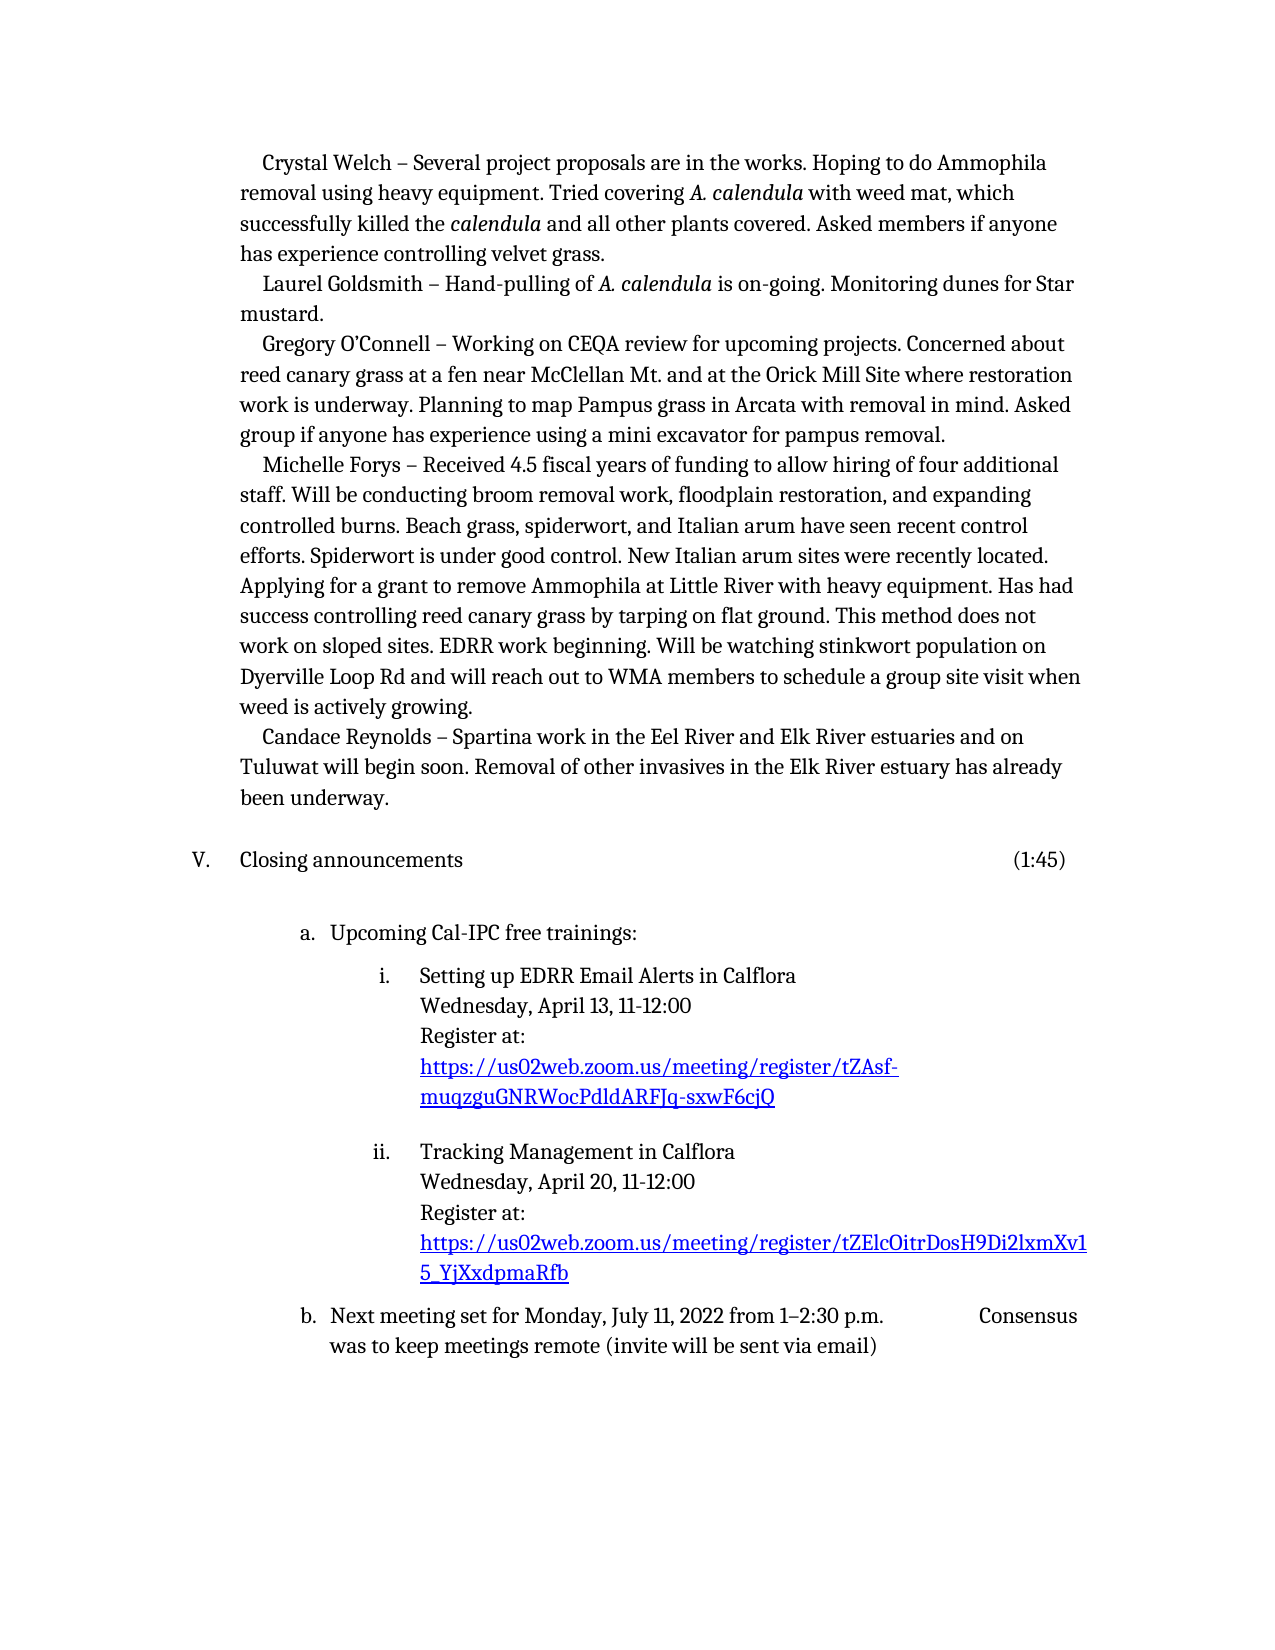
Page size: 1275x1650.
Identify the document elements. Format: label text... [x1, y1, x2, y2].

list Laurel Goldsmith – Hand-pulling of A. calendula is on-going. Monitoring dunes for Star mustard. [240, 271, 1087, 327]
list Setting up EDRR Email Alerts in Calflora Wednesday, April 13, 11-12:00 Register at: https://us02web.zoom.us/meeting/register/tZAsf-muqzguGNRWocPdldARFJq-sxwF6cjQ [390, 963, 1087, 1110]
list Next meeting set for Monday, July 11, 2022 from 1–2:30 p.m. Consensus was to keep meetings remote (invite will be sent via email) [300, 1302, 1087, 1359]
list Crystal Welch – Several project proposals are in the works. Hoping to do Ammophila removal using heavy equipment. Tried covering A. calendula with weed mat, which successfully killed the calendula and all other plants covered. Asked members if anyone has experience controlling velvet grass. [240, 150, 1087, 267]
list Michelle Forys – Received 4.5 fiscal years of funding to allow hiring of four additional staff. Will be conducting broom removal work, floodplain restoration, and expanding controlled burns. Beach grass, spiderwort, and Italian arum have seen recent control efforts. Spiderwort is under good control. New Italian arum sites were recently located. Applying for a grant to remove Ammophila at Little River with heavy equipment. Has had success controlling reed canary grass by tarping on flat ground. This method does not work on sloped sites. EDRR work beginning. Will be watching stinkwort population on Dyerville Loop Rd and will reach out to WMA members to schedule a group site visit when weed is actively growing. [240, 452, 1087, 720]
list Tracking Management in Calflora Wednesday, April 20, 11-12:00 Register at: https://us02web.zoom.us/meeting/register/tZElcOitrDosH9Di2lxmXv15_YjXxdpmaRfb [390, 1139, 1087, 1286]
list Gregory O’Connell – Working on CEQA review for upcoming projects. Concerned about reed canary grass at a fen near McClellan Mt. and at the Orick Mill Site where restoration work is underway. Planning to map Pampus grass in Arcata with removal in mind. Asked group if anyone has experience using a mini excavator for pampus removal. [240, 331, 1087, 448]
list Candace Reynolds – Spartina work in the Eel River and Elk River estuaries and on Tuluwat will begin soon. Removal of other invasives in the Elk River estuary has already been underway. [240, 724, 1087, 811]
list Upcoming Cal-IPC free trainings: [300, 920, 1087, 946]
list Closing announcements (1:45) [210, 847, 1087, 873]
